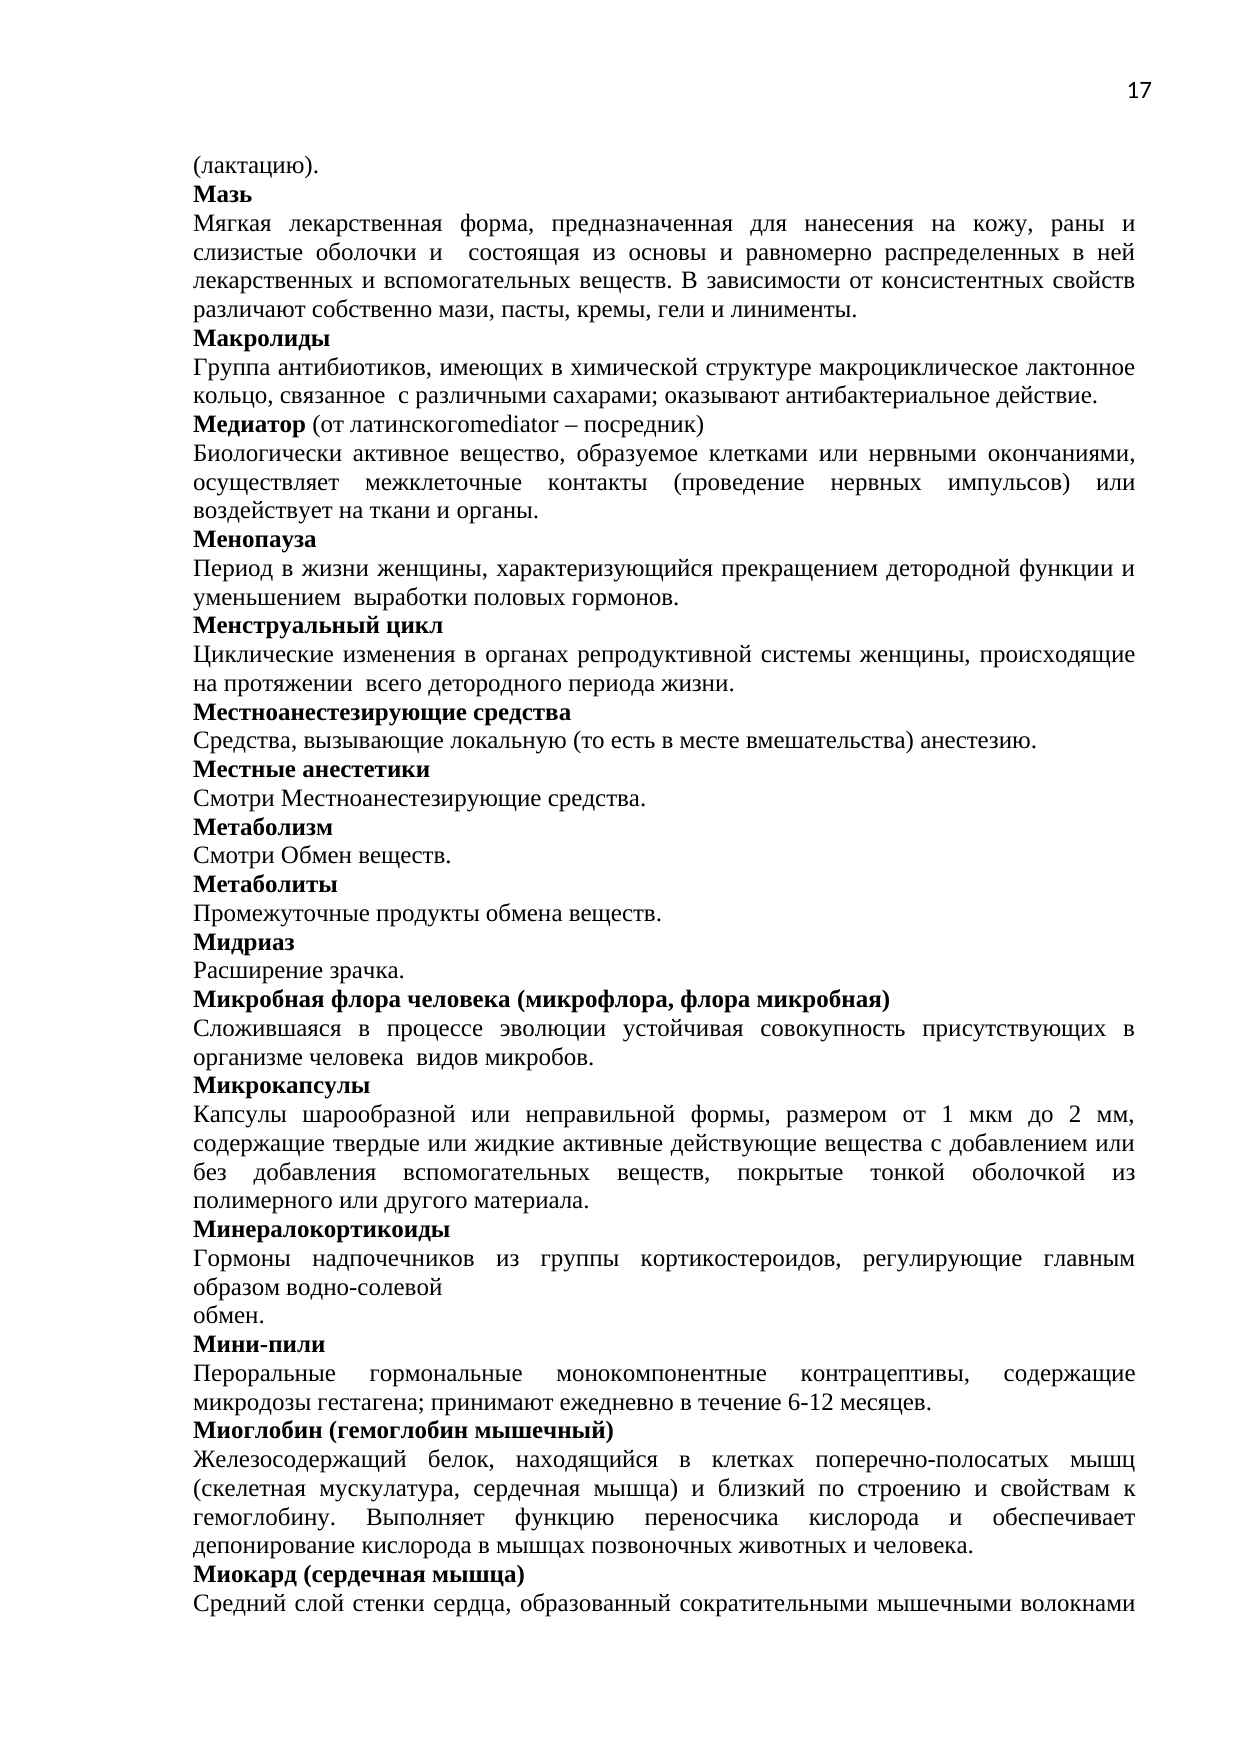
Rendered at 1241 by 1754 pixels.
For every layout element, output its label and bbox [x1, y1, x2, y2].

table_header [177, 135, 1152, 1632]
